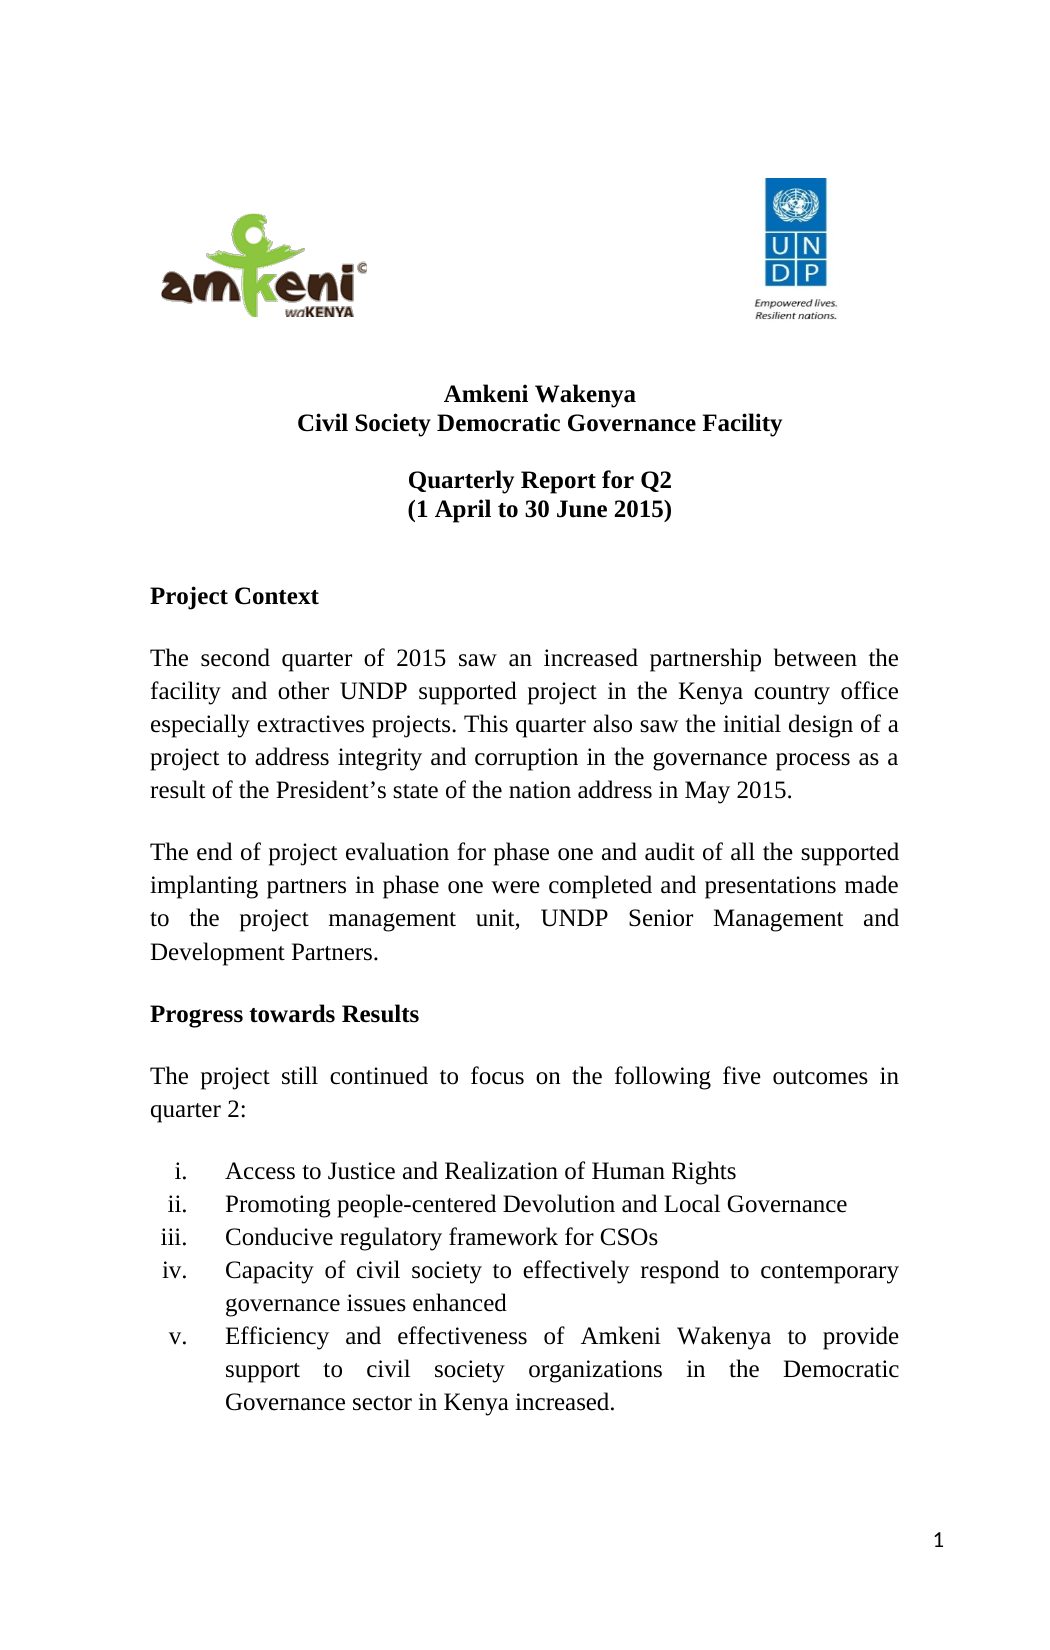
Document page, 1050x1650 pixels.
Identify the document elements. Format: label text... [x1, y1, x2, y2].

list Conducive regulatory framework for CSOs [187, 1222, 900, 1251]
text Progress towards Results [150, 999, 900, 1027]
picture [160, 213, 366, 317]
text Project Context [150, 581, 902, 610]
list Access to Justice and Realization of Human Rights [187, 1156, 900, 1185]
text The second quarter of 2015 saw an increased partnership between the facility and other UNDP supported project in the Kenya country office especially extractives projects. This quarter also saw the initial design of a project to address integrity and corruption in the governance process as a result of the President’s state of the nation address in May 2015. [150, 643, 900, 804]
text The end of project evaluation for phase one and audit of all the supported implanting partners in phase one were completed and presentations made to the project management unit, UNDP Senior Management and Development Partners. [150, 837, 900, 965]
text Civil Society Democratic Governance Facility [150, 408, 902, 437]
text The project still continued to focus on the following five outcomes in quarter 2: [150, 1061, 900, 1123]
text Amkeni Wakenya [150, 379, 902, 408]
list Efficiency and effectiveness of Amkeni Wakenya to provide support to civil society organizations in the Democratic Governance sector in Kenya increased. [187, 1321, 900, 1416]
text (1 April to 30 June 2015) [177, 494, 902, 523]
list Capacity of civil society to effectively respond to contemporary governance issues enhanced [187, 1255, 900, 1317]
picture [750, 178, 843, 321]
text Quarterly Report for Q2 [177, 466, 902, 494]
list Promoting people-centered Devolution and Local Governance [187, 1189, 900, 1218]
